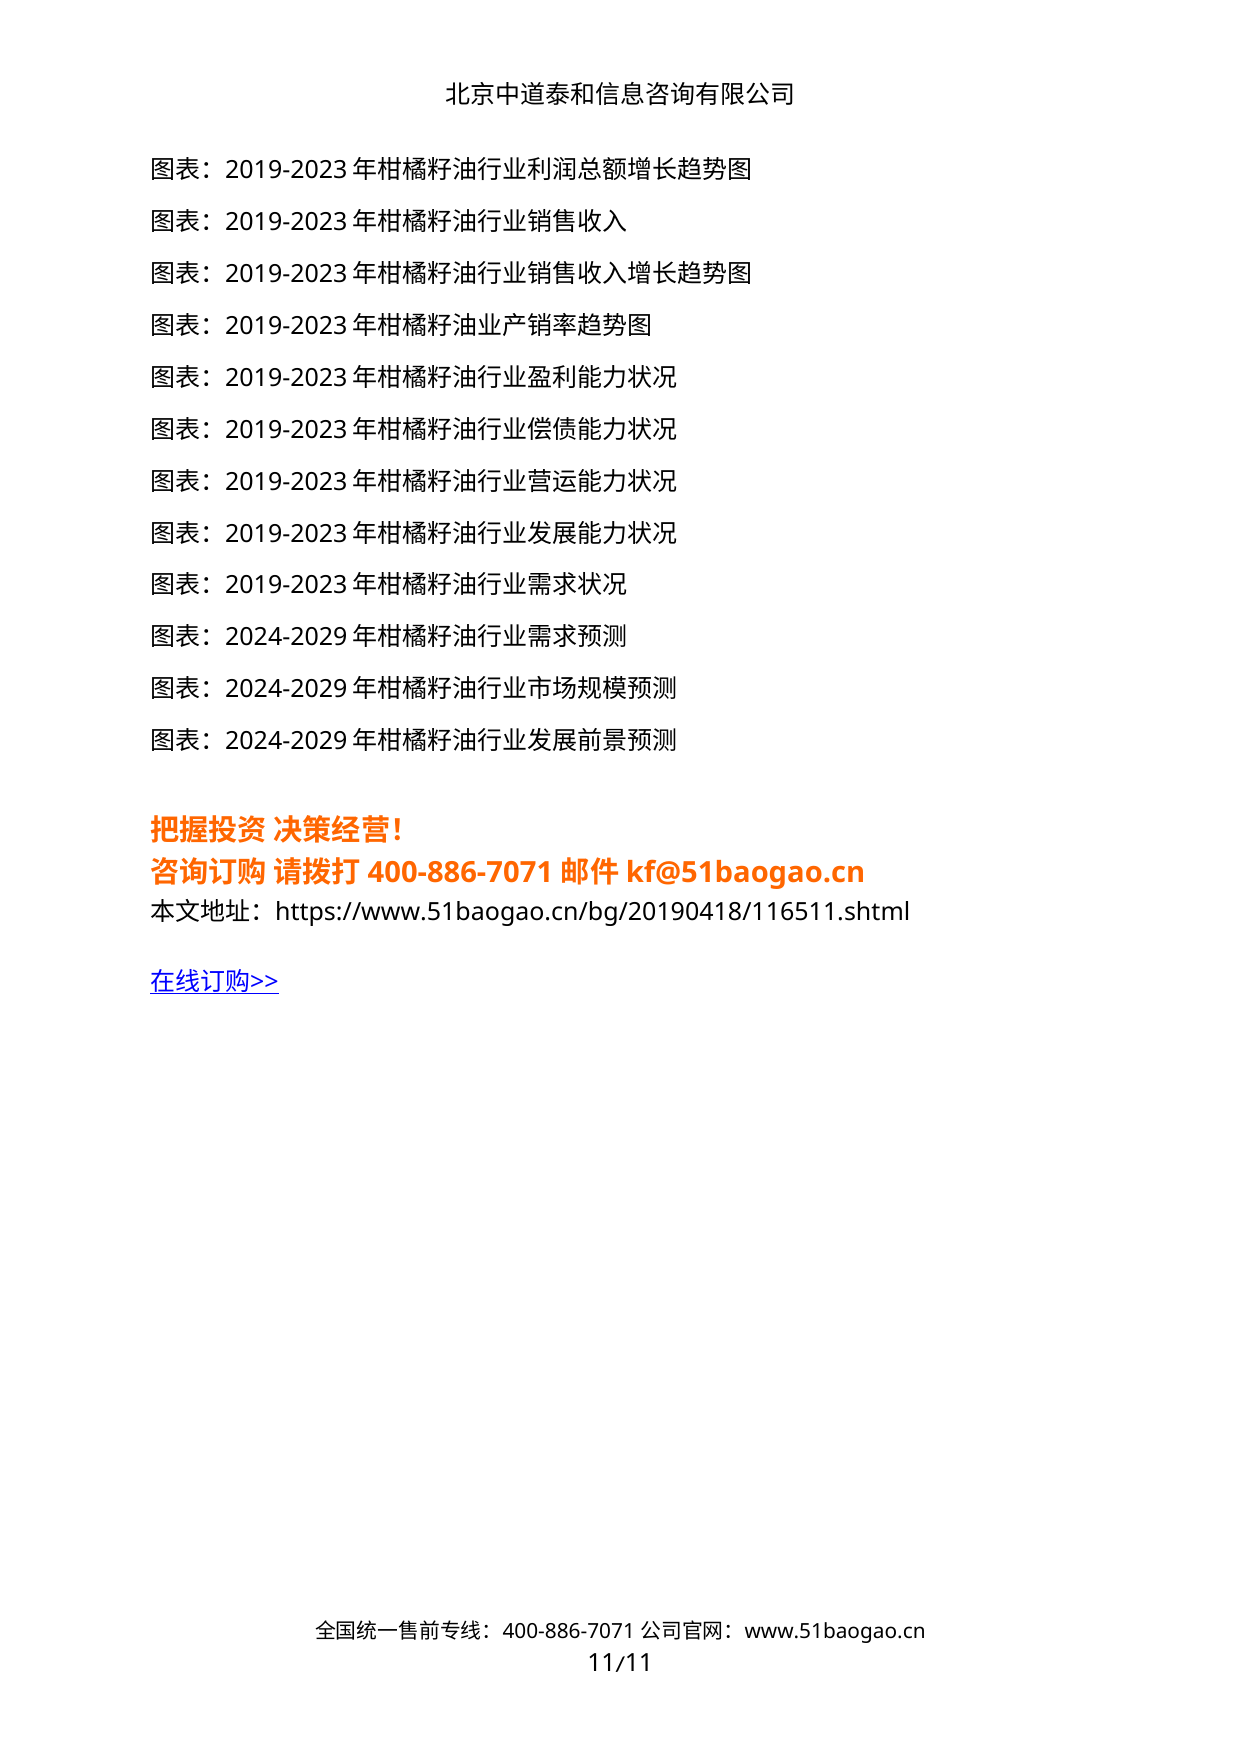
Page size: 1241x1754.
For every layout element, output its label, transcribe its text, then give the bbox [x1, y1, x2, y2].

text 图表：2019-2023年柑橘籽油行业利润总额增长趋势图 [150, 150, 1090, 186]
text 图表：2019-2023年柑橘籽油行业需求状况 [150, 565, 1090, 601]
text 图表：2019-2023年柑橘籽油行业营运能力状况 [150, 461, 1090, 497]
text 把握投资 决策经营！咨询订购 请拨打 400-886-7071 邮件 kf@51baogao.cn本文地址：https://www.51baogao.cn/bg/20190418/116511.shtml [150, 772, 1090, 927]
text 图表：2019-2023年柑橘籽油行业销售收入增长趋势图 [150, 254, 1090, 290]
text 图表：2019-2023年柑橘籽油行业销售收入 [150, 202, 1090, 238]
text 图表：2019-2023年柑橘籽油行业发展能力状况 [150, 513, 1090, 549]
text 图表：2019-2023年柑橘籽油行业盈利能力状况 [150, 357, 1090, 394]
text 图表：2024-2029年柑橘籽油行业市场规模预测 [150, 669, 1090, 705]
text 图表：2024-2029年柑橘籽油行业发展前景预测 [150, 721, 1090, 757]
text 图表：2019-2023年柑橘籽油行业偿债能力状况 [150, 409, 1090, 446]
text 图表：2024-2029年柑橘籽油行业需求预测 [150, 617, 1090, 653]
text 在线订购>> [150, 927, 1090, 998]
text 图表：2019-2023年柑橘籽油业产销率趋势图 [150, 306, 1090, 342]
